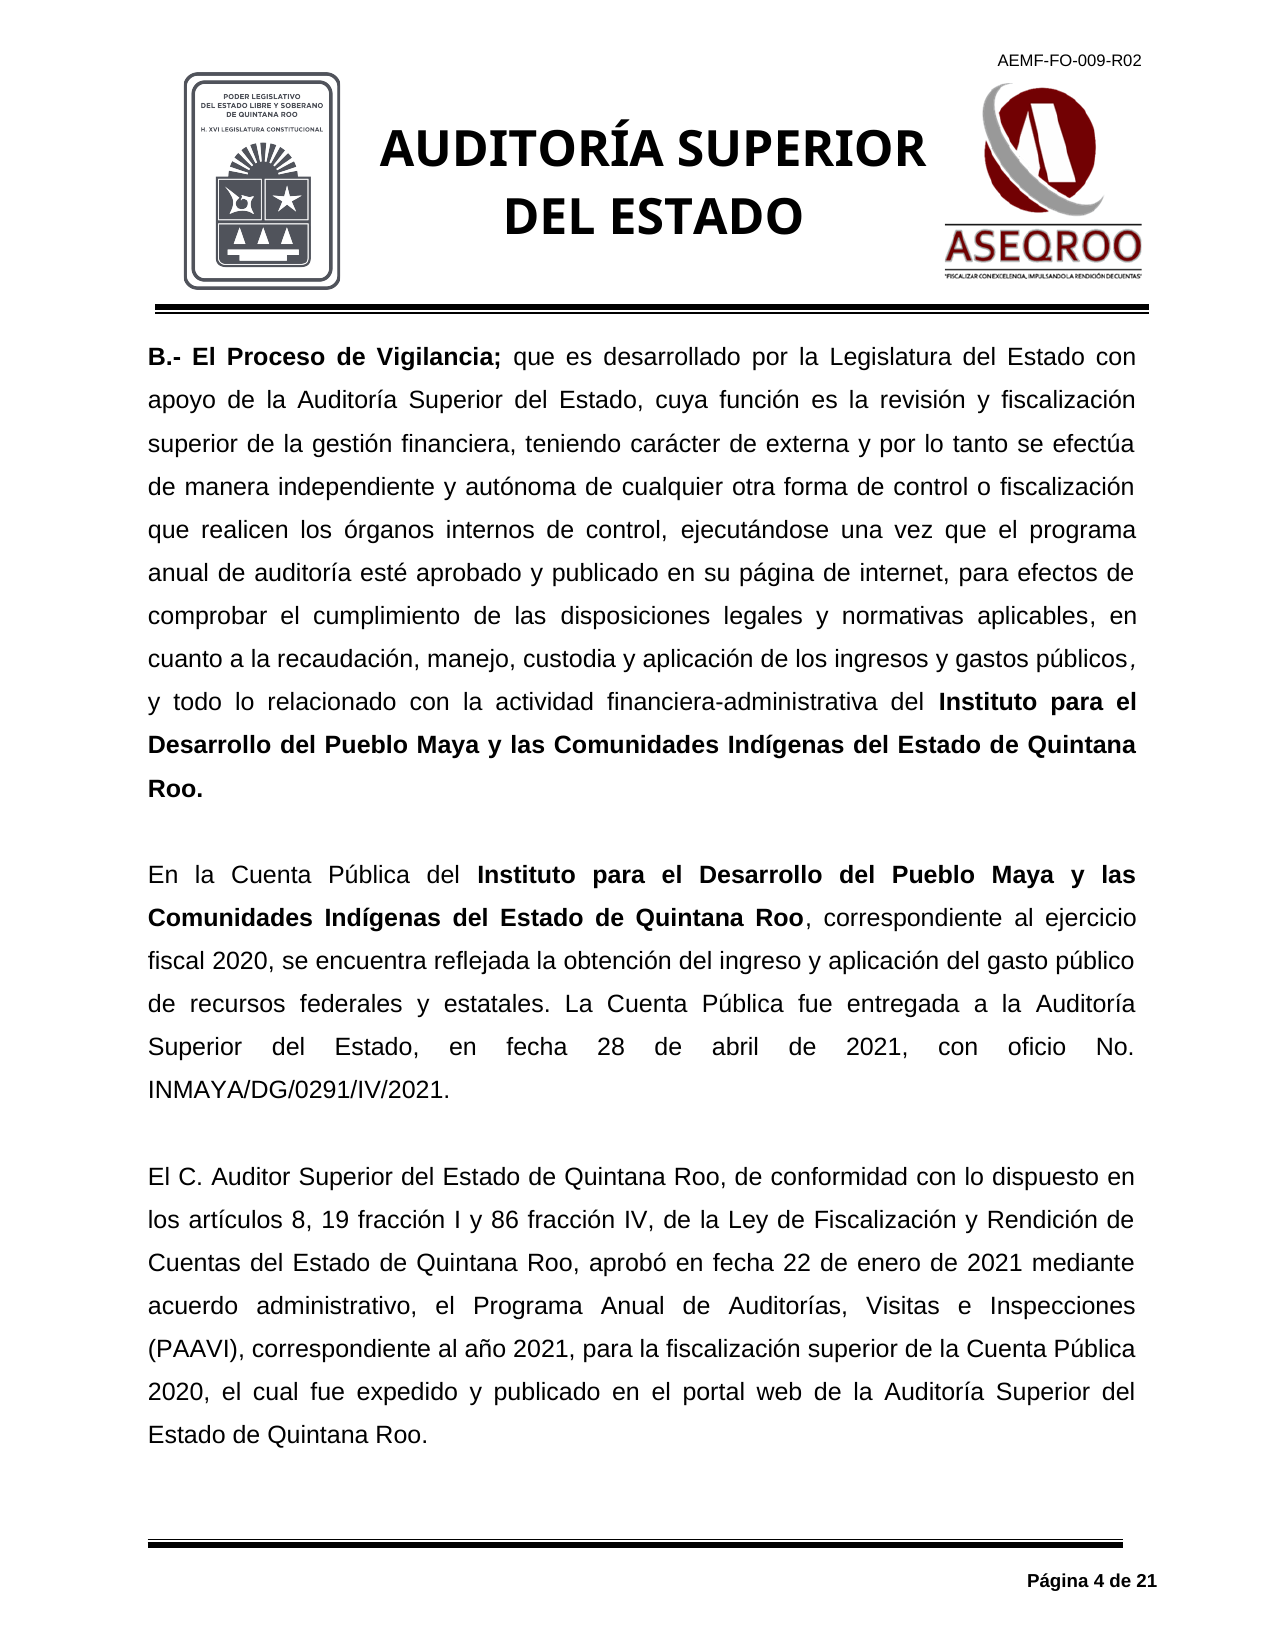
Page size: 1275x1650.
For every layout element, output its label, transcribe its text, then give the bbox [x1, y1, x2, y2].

text El C. Auditor Superior del Estado de Quintana Roo, de conformidad con lo dispuesto en los artículos 8, 19 fracción I y 86 fracción IV, de la Ley de Fiscalización y Rendición de Cuentas del Estado de Quintana Roo, aprobó en fecha 22 de enero de 2021 mediante acuerdo administrativo, el Programa Anual de Auditorías, Visitas e Inspecciones (PAAVI), correspondiente al año 2021, para la fiscalización superior de la Cuenta Pública 2020, el cual fue expedido y publicado en el portal web de la Auditoría Superior del Estado de Quintana Roo. [148, 1162, 1137, 1449]
text En la Cuenta Pública del Instituto para el Desarrollo del Pueblo Maya y las Comunidades Indígenas del Estado de Quintana Roo, correspondiente al ejercicio fiscal 2020, se encuentra reflejada la obtención del ingreso y aplicación del gasto público de recursos federales y estatales. La Cuenta Pública fue entregada a la Auditoría Superior del Estado, en fecha 28 de abril de 2021, con oficio No. INMAYA/DG/0291/IV/2021. [148, 860, 1137, 1104]
picture [183, 72, 341, 290]
picture [944, 83, 1142, 279]
text B.- El Proceso de Vigilancia; que es desarrollado por la Legislatura del Estado con apoyo de la Auditoría Superior del Estado, cuya función es la revisión y fiscalización superior de la gestión financiera, teniendo carácter de externa y por lo tanto se efectúa de manera independiente y autónoma de cualquier otra forma de control o fiscalización que realicen los órganos internos de control, ejecutándose una vez que el programa anual de auditoría esté aprobado y publicado en su página de internet, para efectos de comprobar el cumplimiento de las disposiciones legales y normativas aplicables, en cuanto a la recaudación, manejo, custodia y aplicación de los ingresos y gastos públicos, y todo lo relacionado con la actividad financiera-administrativa del Instituto para el Desarrollo del Pueblo Maya y las Comunidades Indígenas del Estado de Quintana Roo. [148, 342, 1137, 802]
